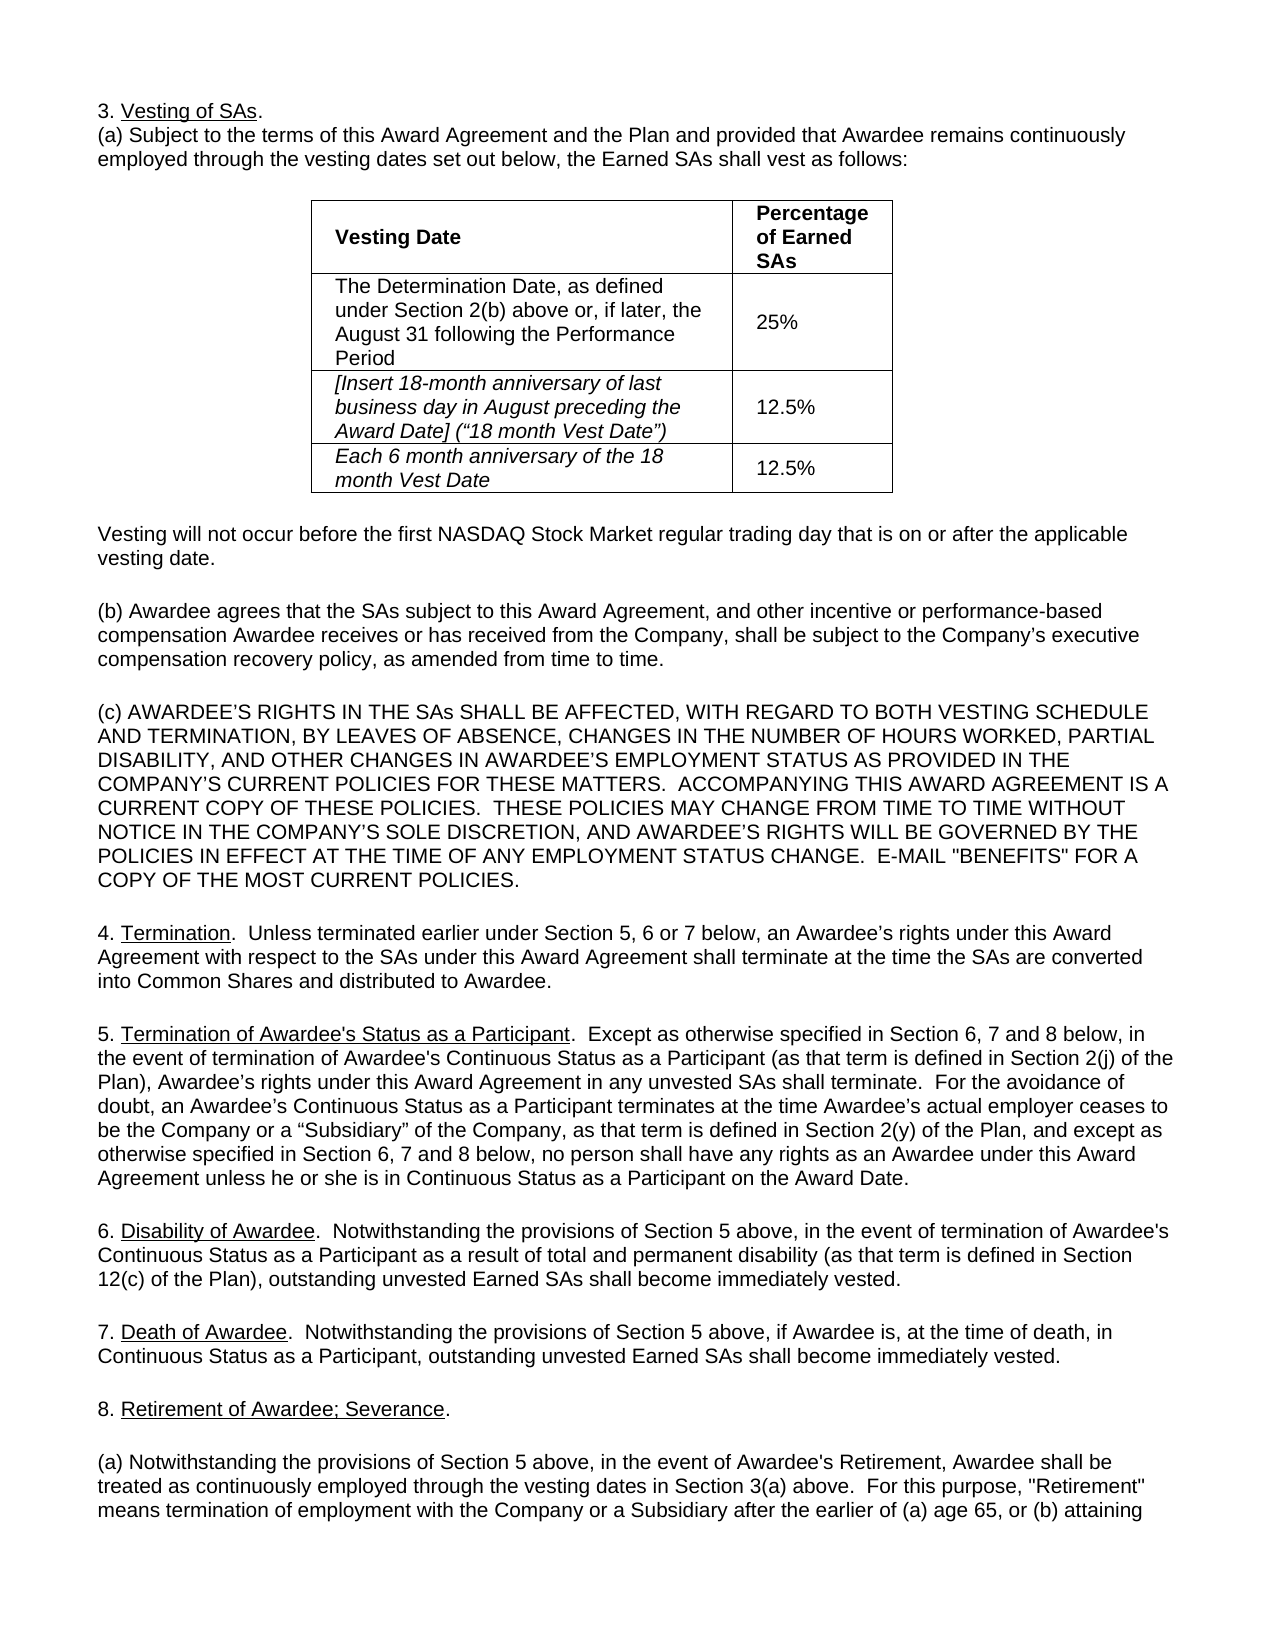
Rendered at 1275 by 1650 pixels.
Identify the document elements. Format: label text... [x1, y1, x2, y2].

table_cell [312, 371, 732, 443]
text 8. Retirement of Awardee; Severance. [97, 1397, 1177, 1421]
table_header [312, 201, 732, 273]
text 7. Death of Awardee. Notwithstanding the provisions of Section 5 above, if Awardee is, at the time of death, in Continuous Status as a Participant, outstanding unvested Earned SAs shall become immediately vested. [97, 1320, 1177, 1368]
text (c) AWARDEE’S RIGHTS IN THE SAs SHALL BE AFFECTED, WITH REGARD TO BOTH VESTING SCHEDULE AND TERMINATION, BY LEAVES OF ABSENCE, CHANGES IN THE NUMBER OF HOURS WORKED, PARTIAL DISABILITY, AND OTHER CHANGES IN AWARDEE’S EMPLOYMENT STATUS AS PROVIDED IN THE COMPANY’S CURRENT POLICIES FOR THESE MATTERS. ACCOMPANYING THIS AWARD AGREEMENT IS A CURRENT COPY OF THESE POLICIES. THESE POLICIES MAY CHANGE FROM TIME TO TIME WITHOUT NOTICE IN THE COMPANY’S SOLE DISCRETION, AND AWARDEE’S RIGHTS WILL BE GOVERNED BY THE POLICIES IN EFFECT AT THE TIME OF ANY EMPLOYMENT STATUS CHANGE. E-MAIL "BENEFITS" FOR A COPY OF THE MOST CURRENT POLICIES. [97, 700, 1177, 892]
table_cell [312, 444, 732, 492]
text 3. Vesting of SAs. (a) Subject to the terms of this Award Agreement and the Plan and provided that Awardee remains continuously employed through the vesting dates set out below, the Earned SAs shall vest as follows: [97, 99, 1177, 171]
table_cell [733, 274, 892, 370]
text 6. Disability of Awardee. Notwithstanding the provisions of Section 5 above, in the event of termination of Awardee's Continuous Status as a Participant as a result of total and permanent disability (as that term is defined in Section 12(c) of the Plan), outstanding unvested Earned SAs shall become immediately vested. [97, 1219, 1177, 1291]
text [97, 1450, 1177, 1522]
text Vesting will not occur before the first NASDAQ Stock Market regular trading day that is on or after the applicable vesting date. [97, 522, 1177, 570]
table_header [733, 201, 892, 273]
text (b) Awardee agrees that the SAs subject to this Award Agreement, and other incentive or performance-based compensation Awardee receives or has received from the Company, shall be subject to the Company’s executive compensation recovery policy, as amended from time to time. [97, 599, 1177, 671]
text 4. Termination. Unless terminated earlier under Section 5, 6 or 7 below, an Awardee’s rights under this Award Agreement with respect to the SAs under this Award Agreement shall terminate at the time the SAs are converted into Common Shares and distributed to Awardee. [97, 921, 1177, 993]
text 5. Termination of Awardee's Status as a Participant. Except as otherwise specified in Section 6, 7 and 8 below, in the event of termination of Awardee's Continuous Status as a Participant (as that term is defined in Section 2(j) of the Plan), Awardee’s rights under this Award Agreement in any unvested SAs shall terminate. For the avoidance of doubt, an Awardee’s Continuous Status as a Participant terminates at the time Awardee’s actual employer ceases to be the Company or a “Subsidiary” of the Company, as that term is defined in Section 2(y) of the Plan, and except as otherwise specified in Section 6, 7 and 8 below, no person shall have any rights as an Awardee under this Award Agreement unless he or she is in Continuous Status as a Participant on the Award Date. [97, 1022, 1177, 1189]
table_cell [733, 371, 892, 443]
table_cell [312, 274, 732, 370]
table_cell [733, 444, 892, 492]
